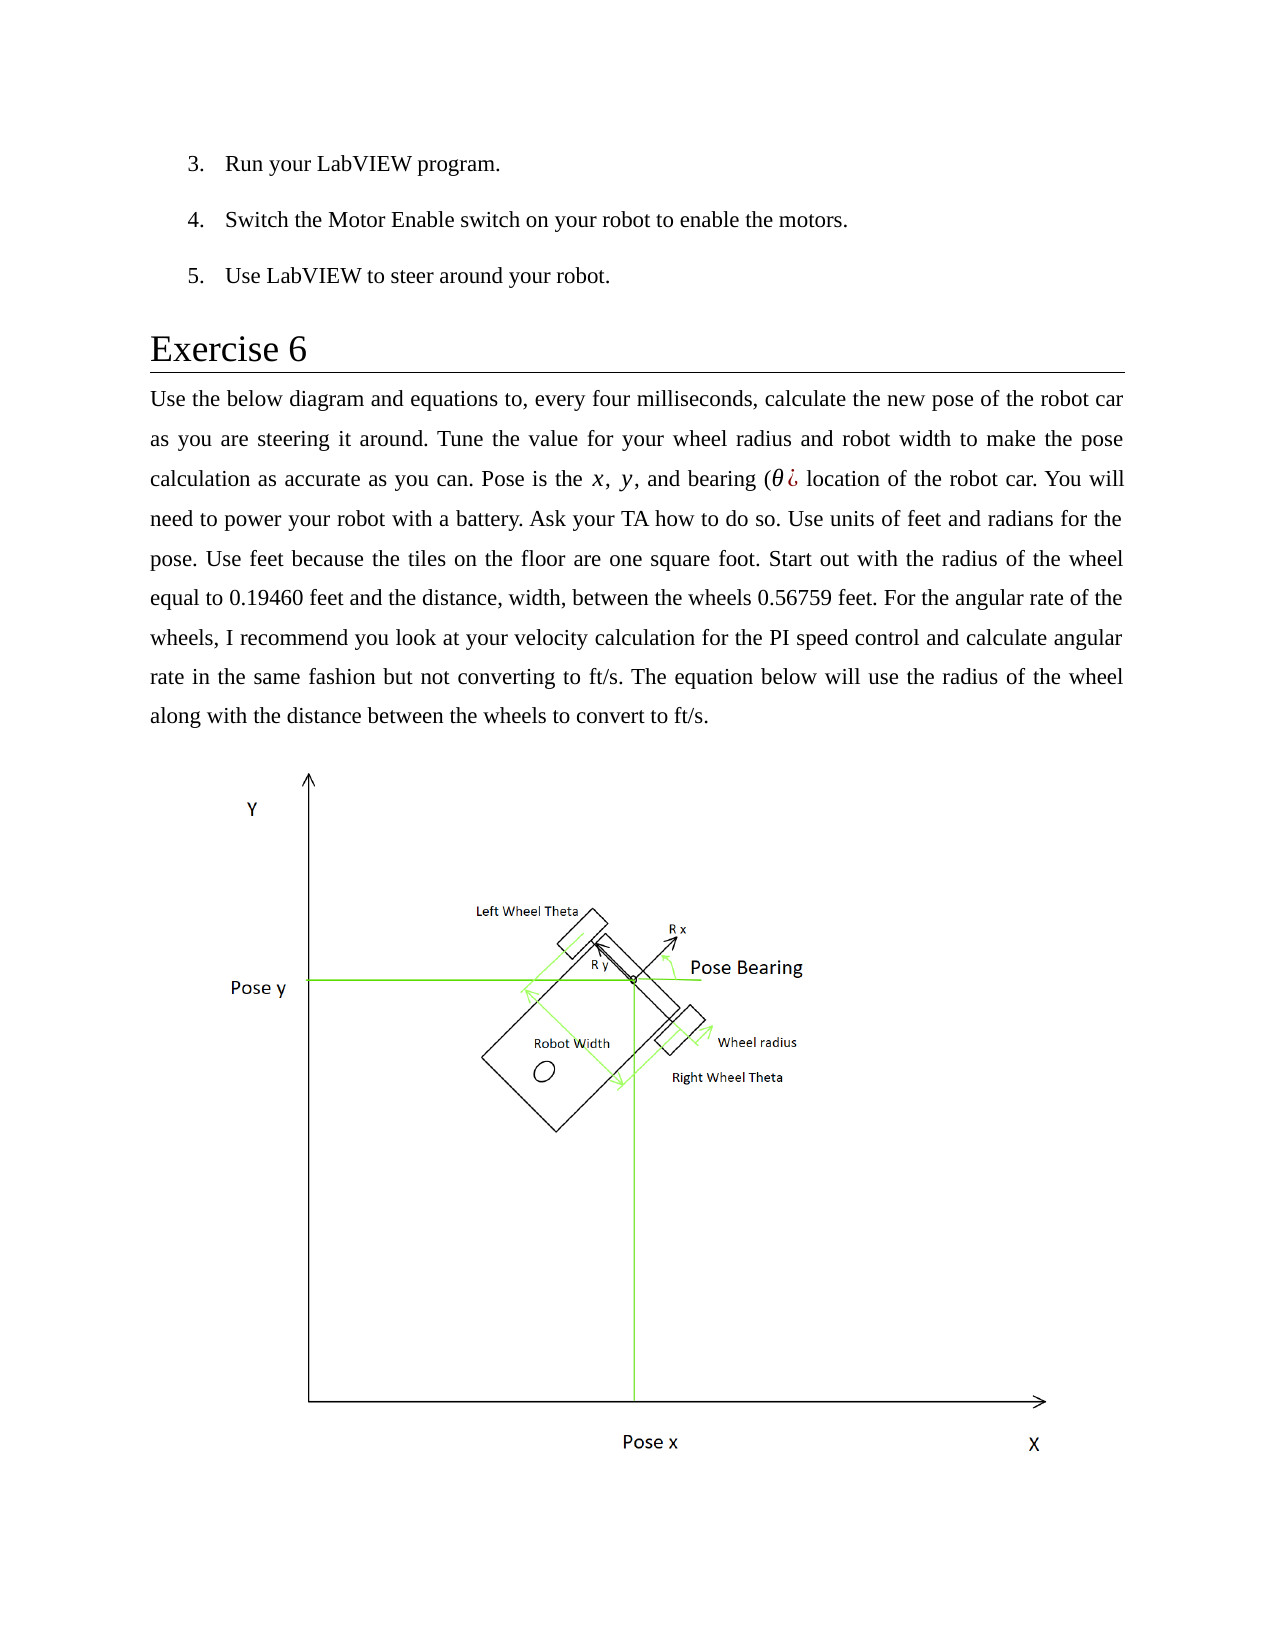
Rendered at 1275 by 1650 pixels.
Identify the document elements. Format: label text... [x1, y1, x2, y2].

list Run your LabVIEW program. [187, 150, 1125, 176]
list Use LabVIEW to steer around your robot. [187, 262, 1125, 289]
text Use the below diagram and equations to, every four milliseconds, calculate the new pose of the robot car as you are steering it around. Tune the value for your wheel radius and robot width to make the pose calculation as accurate as you can. Pose is the , , and bearing ( location of the robot car. You will need to power your robot with a battery. Ask your TA how to do so. Use units of feet and radians for the pose. Use feet because the tiles on the floor are one square foot. Start out with the radius of the wheel equal to 0.19460 feet and the distance, width, between the wheels 0.56759 feet. For the angular rate of the wheels, I recommend you look at your velocity calculation for the PI speed control and calculate angular rate in the same fashion but not converting to ft/s. The equation below will use the radius of the wheel along with the distance between the wheels to convert to ft/s. [150, 386, 1125, 729]
list Switch the Motor Enable switch on your robot to enable the motors. [187, 206, 1125, 232]
subtitle Exercise 6 [150, 327, 1125, 372]
picture [220, 758, 1055, 1461]
